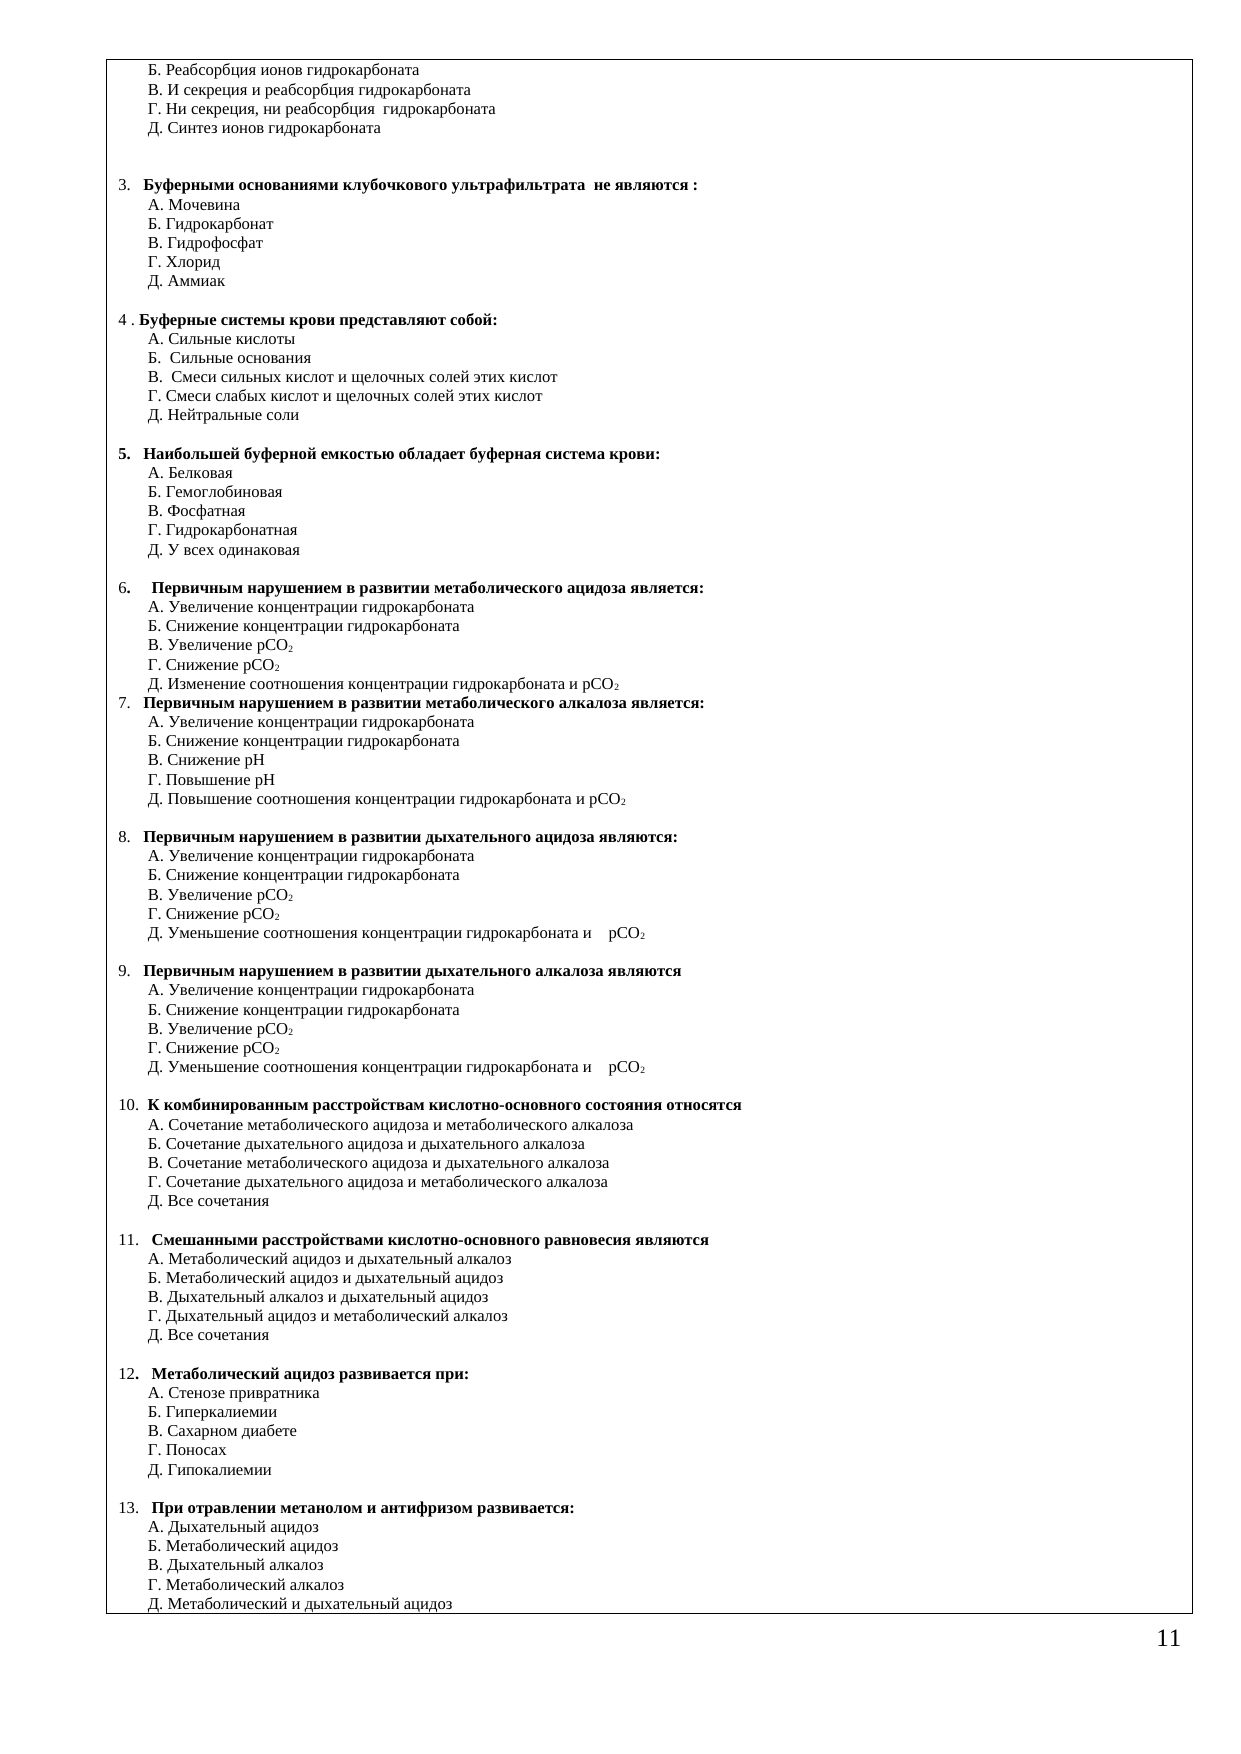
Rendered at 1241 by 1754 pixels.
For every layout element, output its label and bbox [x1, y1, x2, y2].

table_cell [107, 60, 1192, 1613]
